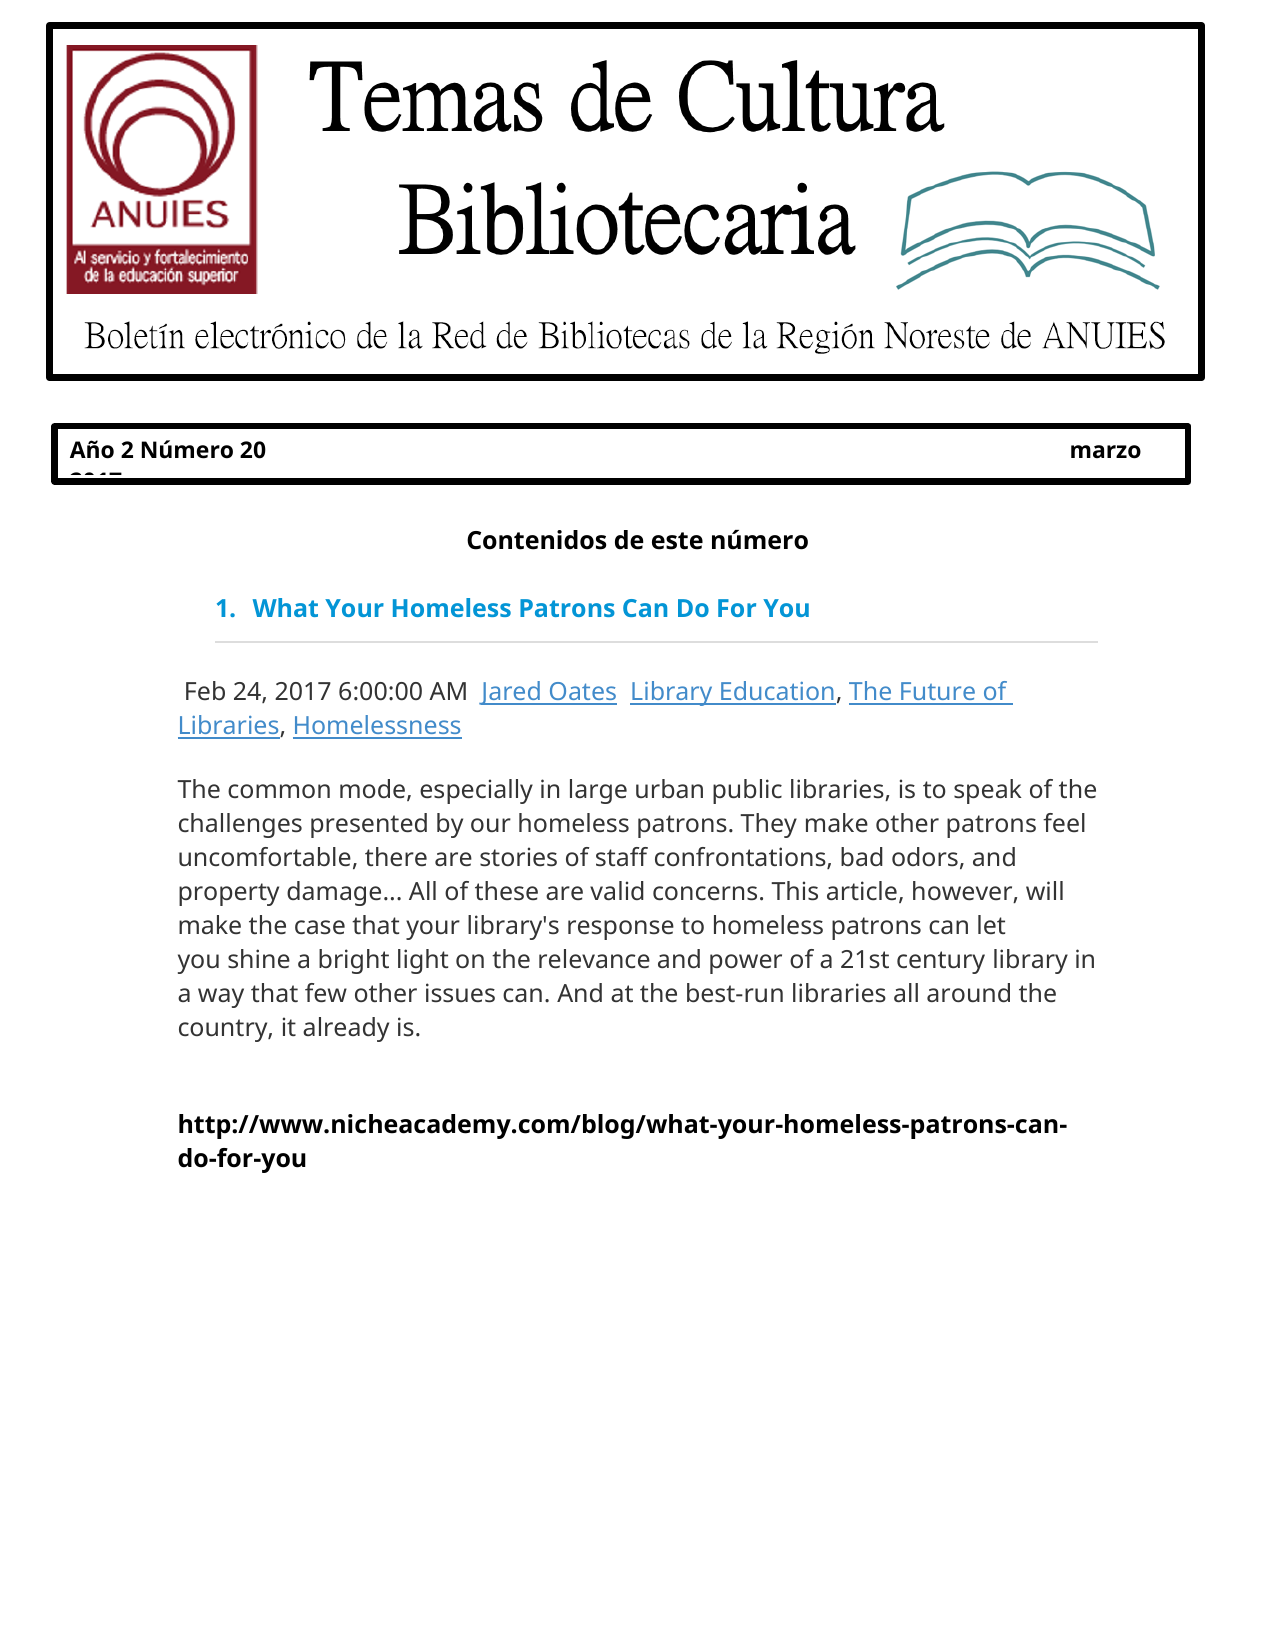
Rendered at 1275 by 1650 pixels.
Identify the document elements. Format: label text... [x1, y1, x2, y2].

picture [42, 19, 1209, 382]
subtitle What Your Homeless Patrons Can Do For You [215, 590, 1098, 641]
text Feb 24, 2017 6:00:00 AM Jared Oates Library Education, The Future of Libraries, Homelessness [177, 674, 1098, 742]
text http://www.nicheacademy.com/blog/what-your-homeless-patrons-can-do-for-you [177, 1107, 1098, 1175]
text Contenidos de este número [177, 522, 1098, 556]
text The common mode, especially in large urban public libraries, is to speak of the challenges presented by our homeless patrons. They make other patrons feel uncomfortable, there are stories of staff confrontations, bad odors, and property damage... All of these are valid concerns. This article, however, will make the case that your library's response to homeless patrons can let you shine a bright light on the relevance and power of a 21st century library in a way that few other issues can. And at the best-run libraries all around the country, it already is. [177, 771, 1098, 1044]
